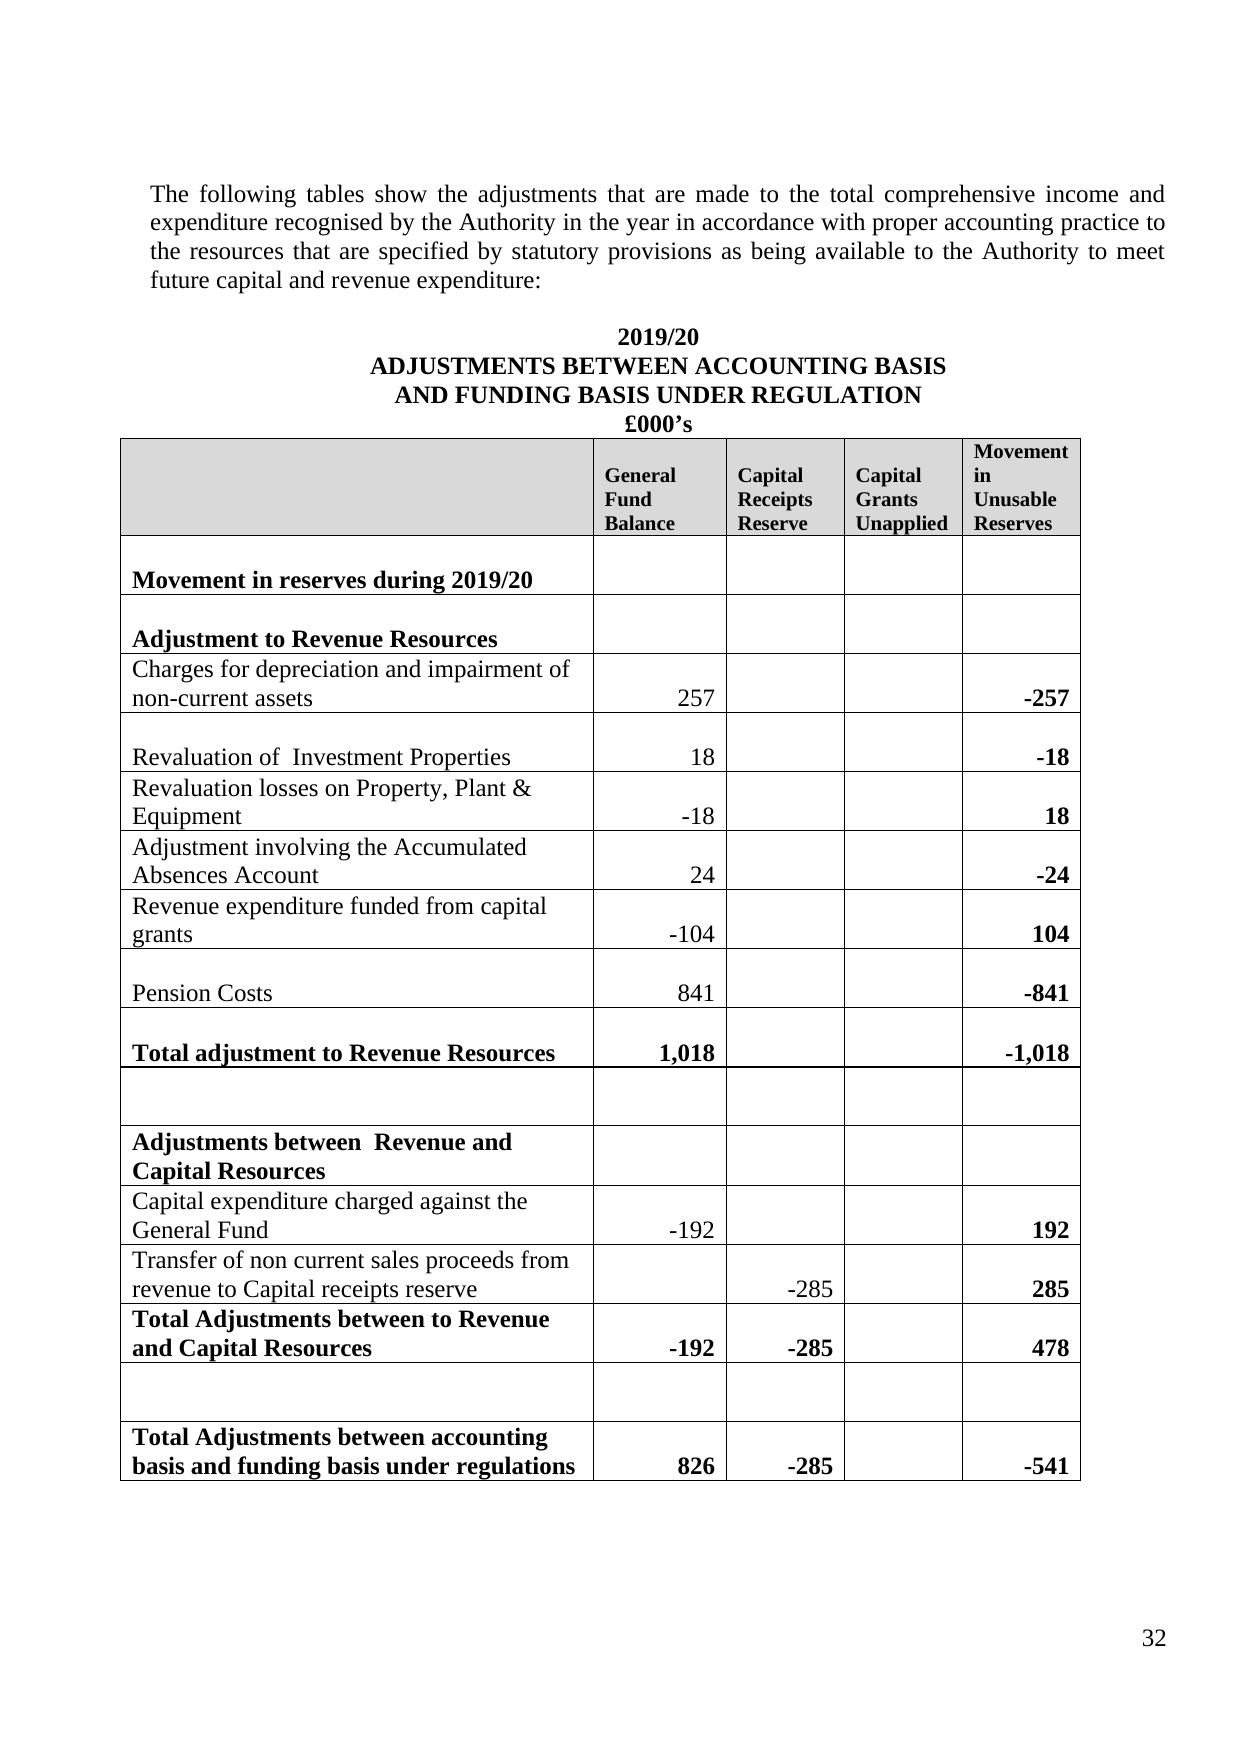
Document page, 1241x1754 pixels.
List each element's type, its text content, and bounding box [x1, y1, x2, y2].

table_cell Total Adjustments between accounting basis and funding basis under regulations [121, 1422, 593, 1480]
text AND FUNDING BASIS UNDER REGULATION [150, 380, 1167, 409]
table_cell [594, 536, 726, 594]
table_cell [963, 536, 1080, 594]
table_cell Revaluation of Investment Properties [121, 713, 593, 771]
table_cell -18 [963, 713, 1080, 771]
table_cell 285 [963, 1245, 1080, 1303]
text 2019/20 [150, 322, 1167, 351]
table_cell Adjustment to Revenue Resources [121, 595, 593, 653]
table_header General Fund Balance [594, 439, 726, 535]
table_cell [845, 831, 962, 889]
table_cell [727, 595, 844, 653]
table_cell -541 [963, 1422, 1080, 1480]
table_cell Pension Costs [121, 949, 593, 1007]
table_cell -24 [963, 831, 1080, 889]
table_cell -285 [727, 1245, 844, 1303]
table_cell Adjustment involving the Accumulated Absences Account [121, 831, 593, 889]
text The following tables show the adjustments that are made to the total comprehensive income and expenditure recognised by the Authority in the year in accordance with proper accounting practice to the resources that are specified by statutory provisions as being available to the Authority to meet future capital and revenue expenditure: [150, 179, 1167, 294]
table_cell -18 [594, 772, 726, 830]
table_cell Revaluation losses on Property, Plant & Equipment [121, 772, 593, 830]
table_cell [845, 1068, 962, 1125]
table_cell [727, 949, 844, 1007]
table_cell Total adjustment to Revenue Resources [121, 1008, 593, 1066]
table_cell [594, 1363, 726, 1421]
table_cell [727, 890, 844, 948]
table_cell [727, 713, 844, 771]
table_header [121, 439, 593, 535]
table_cell [963, 1363, 1080, 1421]
table_cell Adjustments between Revenue and Capital Resources [121, 1126, 593, 1184]
table_cell Total Adjustments between to Revenue and Capital Resources [121, 1304, 593, 1362]
table_cell Transfer of non current sales proceeds from revenue to Capital receipts reserve [121, 1245, 593, 1303]
table_cell 18 [963, 772, 1080, 830]
table_cell -257 [963, 654, 1080, 712]
table_cell [845, 1008, 962, 1066]
table_cell [845, 1186, 962, 1243]
table_cell [845, 536, 962, 594]
table_cell [727, 1126, 844, 1184]
table_cell [963, 595, 1080, 653]
table_cell 104 [963, 890, 1080, 948]
table_cell [594, 1068, 726, 1125]
table_cell [594, 595, 726, 653]
table_cell [594, 1245, 726, 1303]
table_cell [727, 1008, 844, 1066]
table_cell Revenue expenditure funded from capital grants [121, 890, 593, 948]
table_cell [845, 654, 962, 712]
table_cell [845, 1245, 962, 1303]
table_cell [845, 1126, 962, 1184]
table_header Capital Grants Unapplied [845, 439, 962, 535]
table_cell [845, 949, 962, 1007]
table_cell [845, 1304, 962, 1362]
table_cell [845, 772, 962, 830]
table_cell -104 [594, 890, 726, 948]
table_cell [727, 536, 844, 594]
table_cell [727, 1363, 844, 1421]
table_header Movement in Unusable Reserves [963, 439, 1080, 535]
table_cell [727, 1186, 844, 1243]
table_cell Charges for depreciation and impairment of non-current assets [121, 654, 593, 712]
text £000’s [150, 409, 1167, 437]
table_cell 18 [594, 713, 726, 771]
table_cell [845, 713, 962, 771]
table_cell Movement in reserves during 2019/20 [121, 536, 593, 594]
table_cell 841 [594, 949, 726, 1007]
table_cell [121, 1363, 593, 1421]
text ADJUSTMENTS BETWEEN ACCOUNTING BASIS [150, 351, 1167, 380]
table_cell Capital expenditure charged against the General Fund [121, 1186, 593, 1243]
table_cell -285 [727, 1304, 844, 1362]
table_cell [727, 1068, 844, 1125]
table_cell 826 [594, 1422, 726, 1480]
table_cell 1,018 [594, 1008, 726, 1066]
table_cell -285 [727, 1422, 844, 1480]
table_cell [727, 831, 844, 889]
table_cell 257 [594, 654, 726, 712]
table_cell [121, 1068, 593, 1125]
table_cell 192 [963, 1186, 1080, 1243]
table_cell [845, 1363, 962, 1421]
table_cell -1,018 [963, 1008, 1080, 1066]
table_cell [845, 595, 962, 653]
table_cell -192 [594, 1304, 726, 1362]
table_cell 478 [963, 1304, 1080, 1362]
table_cell [963, 1068, 1080, 1125]
table_cell [727, 654, 844, 712]
table_cell [727, 772, 844, 830]
table_cell [845, 1422, 962, 1480]
table_cell [845, 890, 962, 948]
table_cell -841 [963, 949, 1080, 1007]
table_cell 24 [594, 831, 726, 889]
table_cell [963, 1126, 1080, 1184]
table_header Capital Receipts Reserve [727, 439, 844, 535]
table_cell -192 [594, 1186, 726, 1243]
table_cell [594, 1126, 726, 1184]
